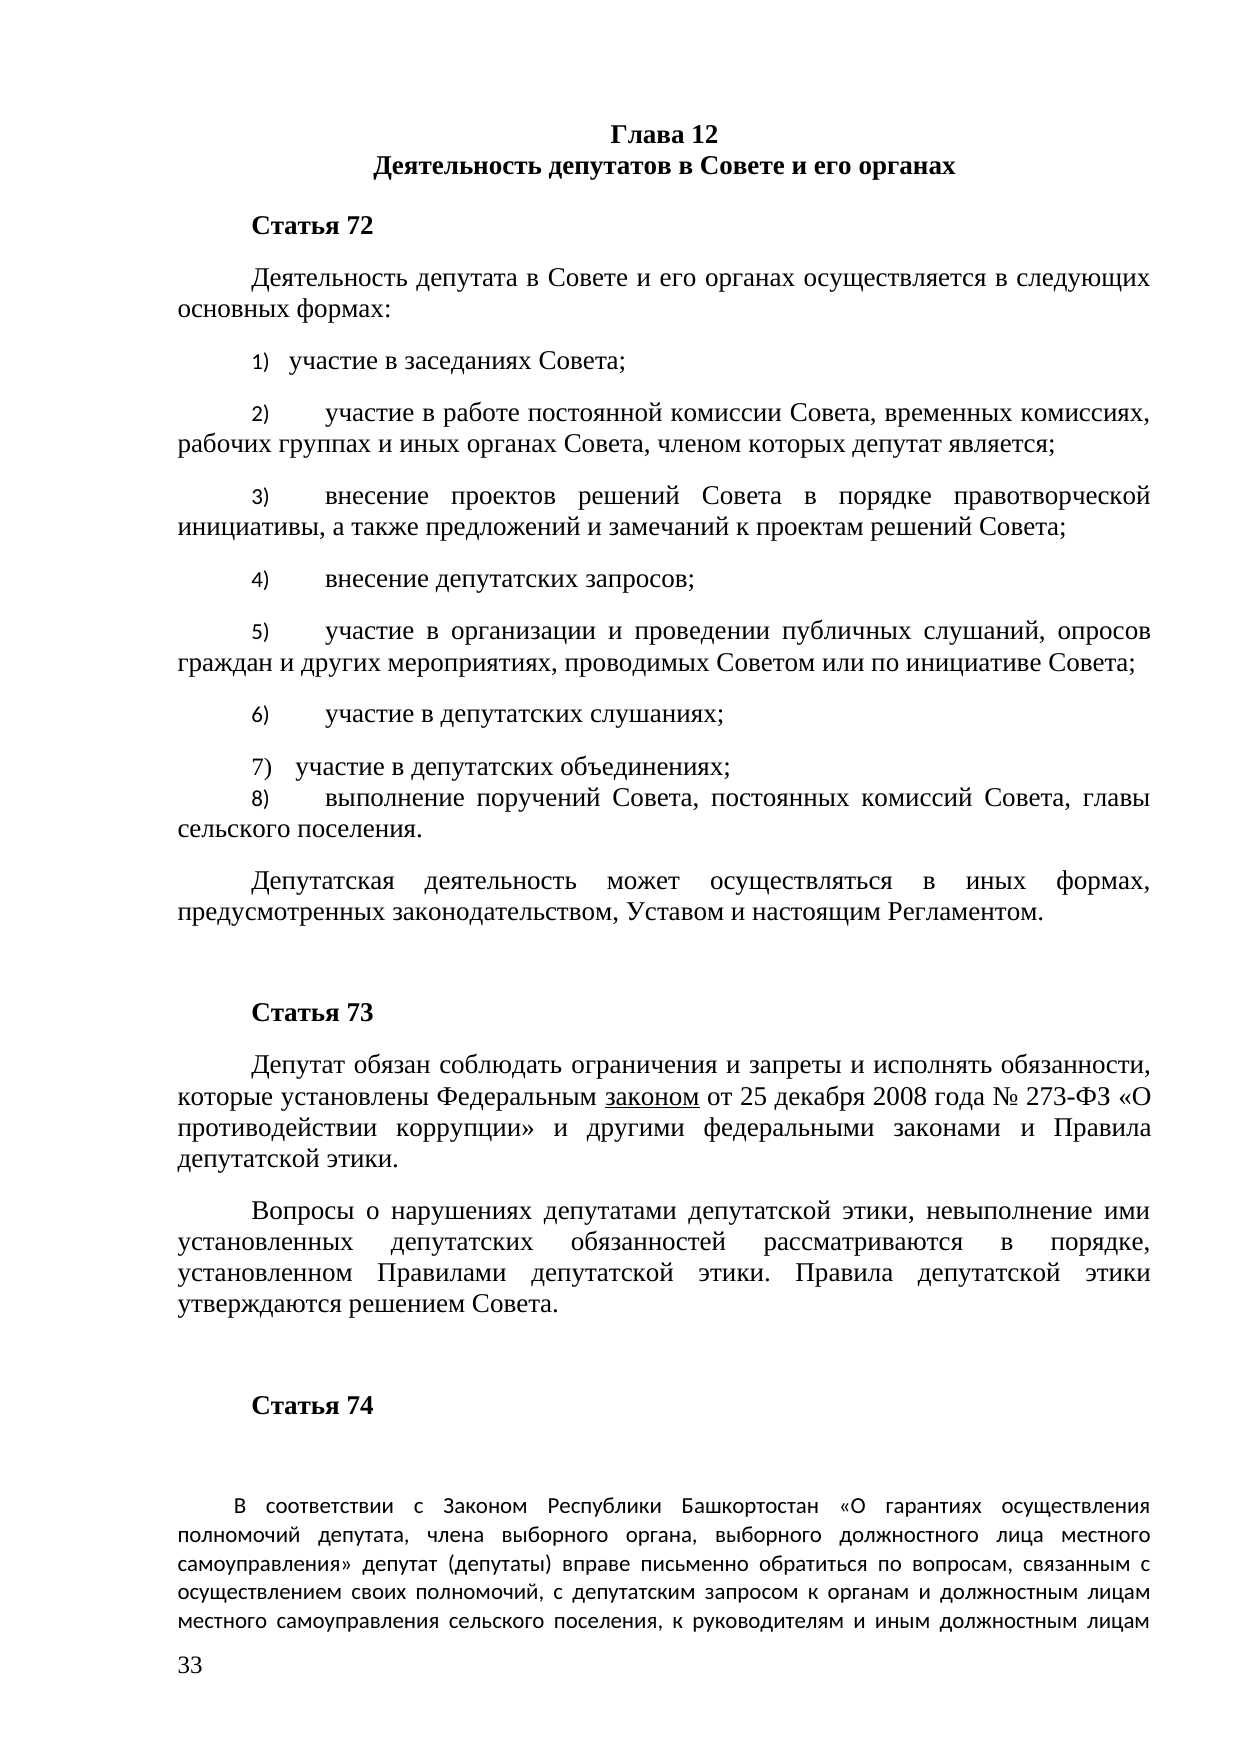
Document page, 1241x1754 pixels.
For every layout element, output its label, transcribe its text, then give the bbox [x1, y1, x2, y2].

text Вопросы о нарушениях депутатами депутатской этики, невыполнение ими установленных депутатских обязанностей рассматриваются в порядке, установленном Правилами депутатской этики. Правила депутатской этики утверждаются решением Совета. [177, 1194, 1152, 1318]
list участие в заседаниях Совета; [251, 344, 1152, 375]
list внесение проектов решений Совета в порядке правотворческой инициативы, а также предложений и замечаний к проектам решений Совета; [177, 479, 1152, 542]
list внесение депутатских запросов; [177, 562, 1152, 594]
text Статья 72 [177, 209, 1152, 240]
list участие в депутатских слушаниях; [177, 698, 1152, 729]
list участие в работе постоянной комиссии Совета, временных комиссиях, рабочих группах и иных органах Совета, членом которых депутат является; [177, 396, 1152, 458]
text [177, 1491, 1152, 1634]
text Депутатская деятельность может осуществляться в иных формах, предусмотренных законодательством, Уставом и настоящим Регламентом. [177, 864, 1152, 926]
subtitle Глава 12 [177, 118, 1152, 149]
text Деятельность депутата в Совете и его органах осуществляется в следующих основных формах: [177, 261, 1152, 323]
subtitle Деятельность депутатов в Совете и его органах [177, 149, 1152, 180]
text Статья 74 [177, 1389, 1152, 1420]
text Депутат обязан соблюдать ограничения и запреты и исполнять обязанности, которые установлены Федеральным законом от 25 декабря 2008 года № 273-ФЗ «О противодействии коррупции» и другими федеральными законами и Правила депутатской этики. [177, 1048, 1152, 1173]
list выполнение поручений Совета, постоянных комиссий Совета, главы сельского поселения. [177, 781, 1152, 843]
text Статья 73 [177, 997, 1152, 1028]
list участие в организации и проведении публичных слушаний, опросов граждан и других мероприятиях, проводимых Советом или по инициативе Совета; [177, 614, 1152, 677]
list участие в депутатских объединениях; [251, 749, 1152, 781]
